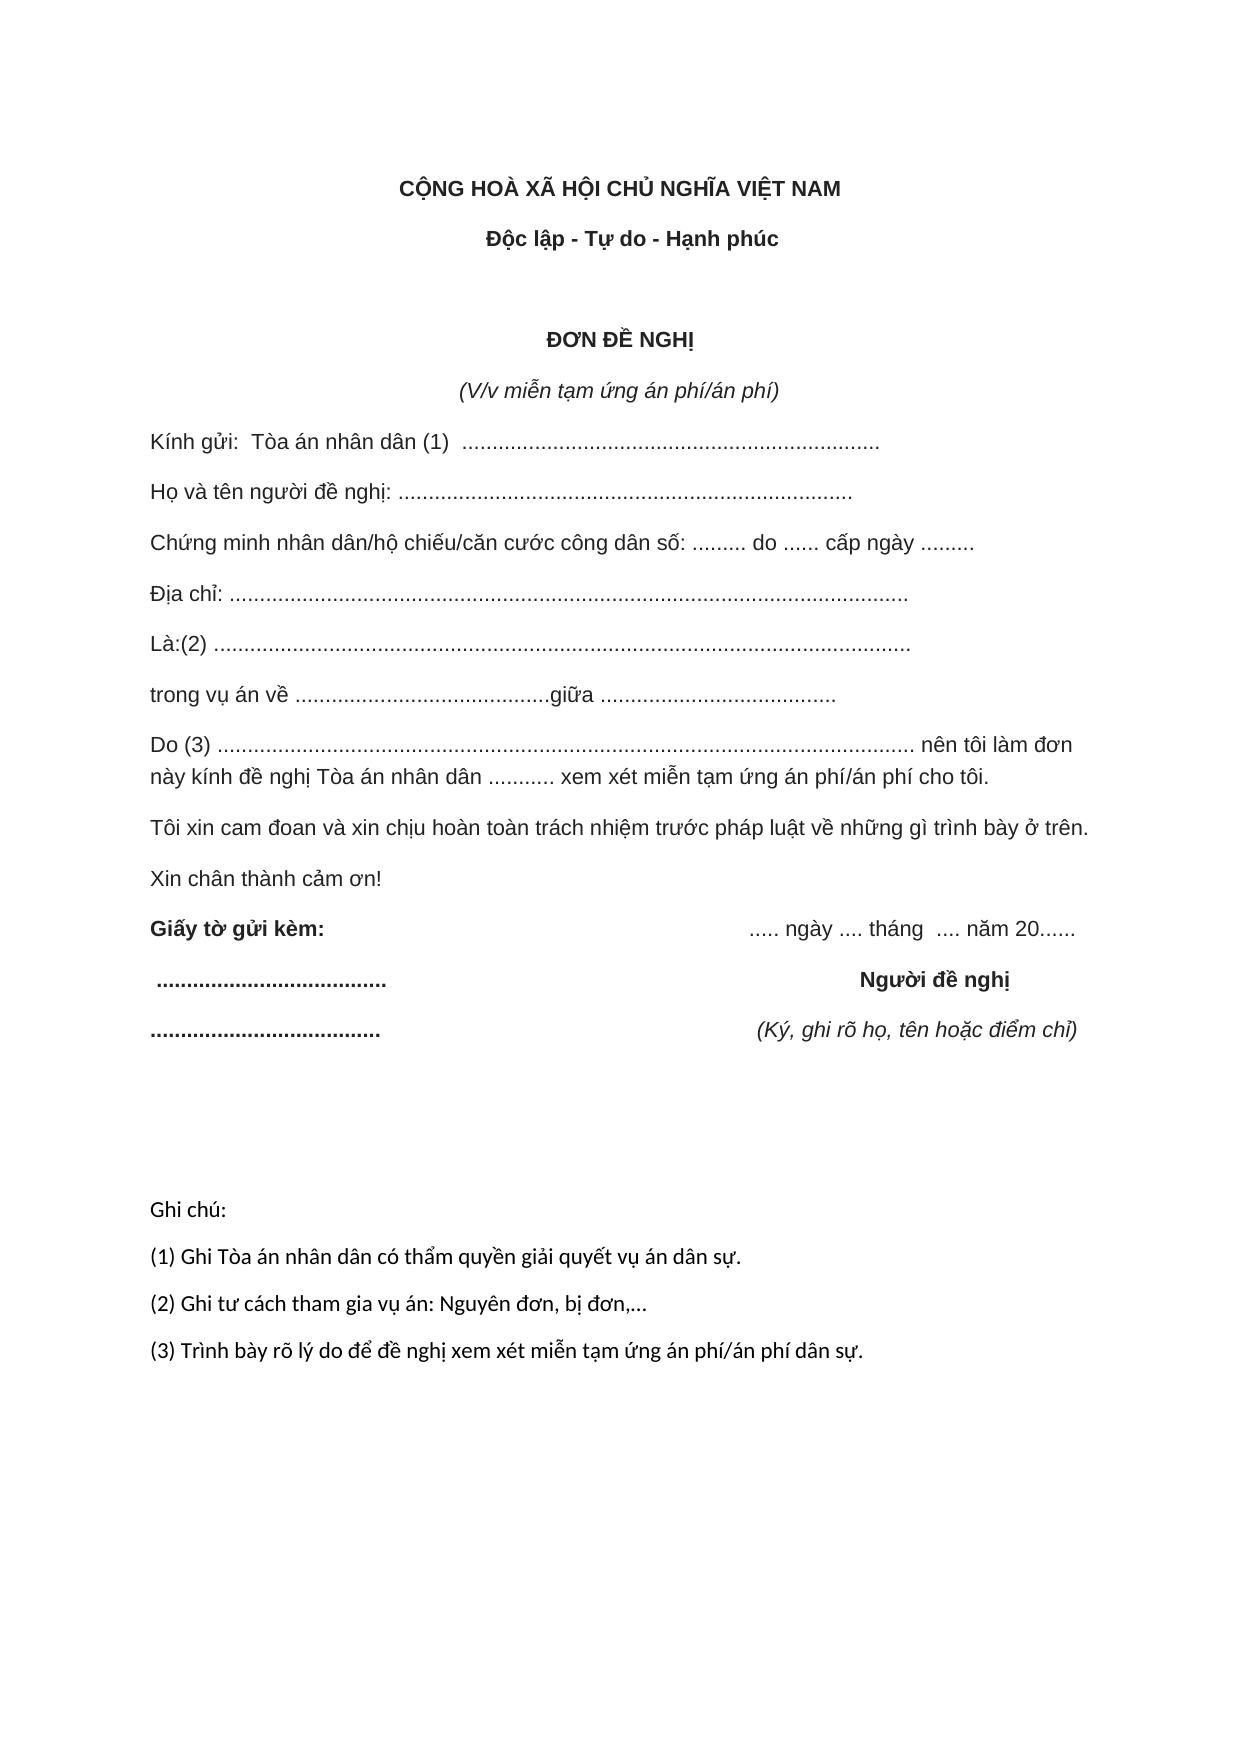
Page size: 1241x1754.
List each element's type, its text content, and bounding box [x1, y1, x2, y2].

text CỘNG HOÀ XÃ HỘI CHỦ NGHĨA VIỆT NAM [150, 169, 1090, 201]
text (3) Trình bày rõ lý do để đề nghị xem xét miễn tạm ứng án phí/án phí dân sự. [150, 1336, 1090, 1364]
text (V/v miễn tạm ứng án phí/án phí) [150, 371, 1090, 403]
text Là:(2) ................................................................................................................... [150, 624, 1090, 656]
text Chứng minh nhân dân/hộ chiếu/căn cước công dân số: ......... do ...... cấp ngày ......... [150, 523, 1090, 555]
text Địa chỉ: ................................................................................................................ [150, 574, 1090, 606]
text ...................................... Người đề nghị [150, 960, 1090, 992]
text Kính gửi: Tòa án nhân dân (1) ..................................................................... [150, 422, 1090, 454]
text Giấy tờ gửi kèm: ..... ngày .... tháng .... năm 20...... [150, 909, 1090, 941]
text Độc lập - Tự do - Hạnh phúc [150, 219, 1090, 251]
text (1) Ghi Tòa án nhân dân có thẩm quyền giải quyết vụ án dân sự. [150, 1242, 1090, 1271]
text Tôi xin cam đoan và xin chịu hoàn toàn trách nhiệm trước pháp luật về những gì trình bày ở trên. [150, 808, 1090, 840]
text Do (3) ................................................................................................................... nên tôi làm đơn này kính đề nghị Tòa án nhân dân ........... xem xét miễn tạm ứng án phí/án phí cho tôi. [150, 726, 1090, 789]
text ĐƠN ĐỀ NGHỊ [150, 321, 1090, 352]
text Ghi chú: [150, 1196, 1090, 1224]
text ...................................... (Ký, ghi rõ họ, tên hoặc điểm chỉ) [150, 1011, 1090, 1042]
text Họ và tên người đề nghị: ........................................................................... [150, 472, 1090, 504]
text (2) Ghi tư cách tham gia vụ án: Nguyên đơn, bị đơn,… [150, 1289, 1090, 1317]
text Xin chân thành cảm ơn! [150, 859, 1090, 891]
text trong vụ án về ..........................................giữa ....................................... [150, 675, 1090, 707]
